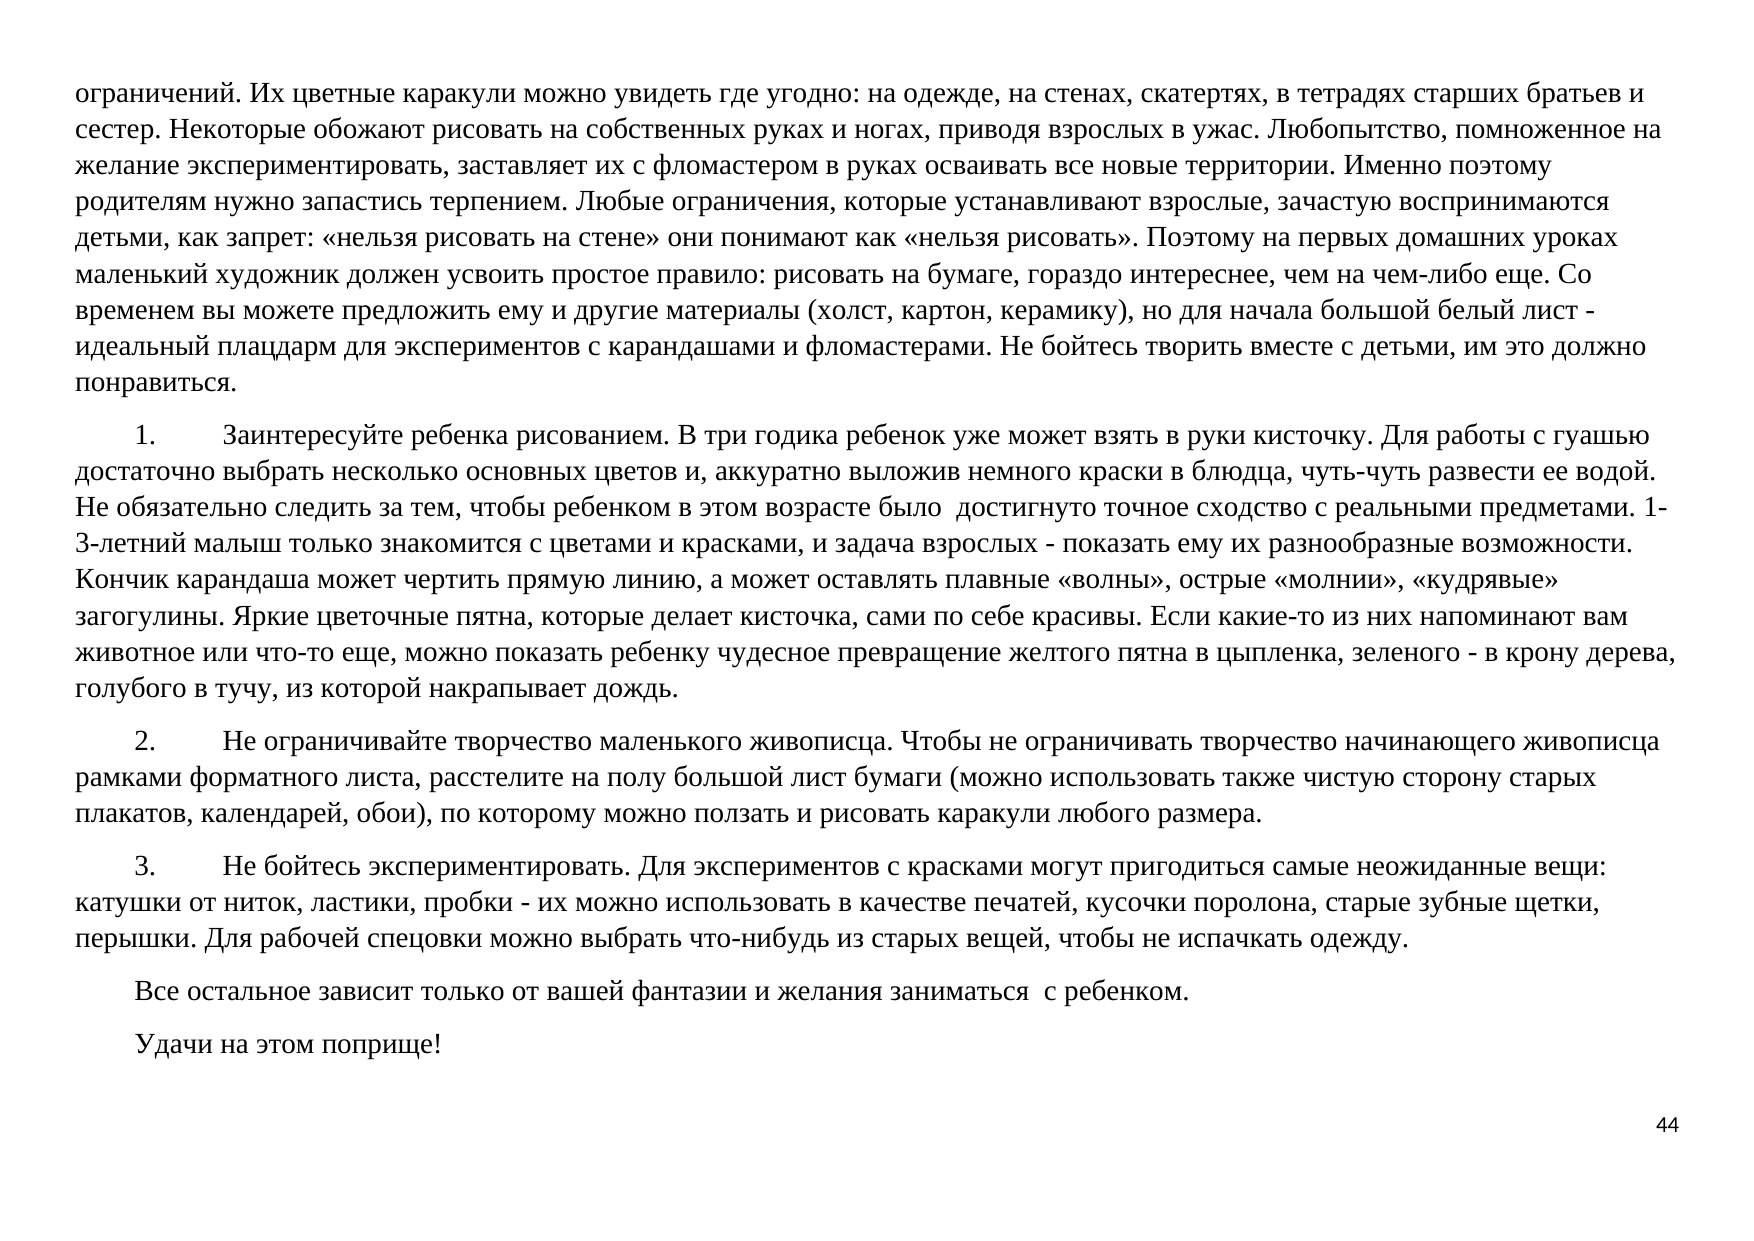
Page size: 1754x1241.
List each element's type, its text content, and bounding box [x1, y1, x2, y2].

text 2. Не ограничивайте творчество маленького живописца. Чтобы не ограничивать творчество начинающего живописца рамками форматного листа, расстелите на полу большой лист бумаги (можно использовать также чистую сторону старых плакатов, календарей, обои), по которому можно ползать и рисовать каракули любого размера. [75, 723, 1679, 829]
text Удачи на этом поприще! [75, 1026, 1679, 1059]
text 1. Заинтересуйте ребенка рисованием. В три годика ребенок уже может взять в руки кисточку. Для работы с гуашью достаточно выбрать несколько основных цветов и, аккуратно выложив немного краски в блюдца, чуть-чуть развести ее водой. Не обязательно следить за тем, чтобы ребенком в этом возрасте было достигнуто точное сходство с реальными предметами. 1-3-летний малыш только знакомится с цветами и красками, и задача взрослых - показать ему их разнообразные возможности. Кончик карандаша может чертить прямую линию, а может оставлять плавные «волны», острые «молнии», «кудрявые» загогулины. Яркие цветочные пятна, которые делает кисточка, сами по себе красивы. Если какие-то из них напоминают вам животное или что-то еще, можно показать ребенку чудесное превращение желтого пятна в цыпленка, зеленого - в крону дерева, голубого в тучу, из которой накрапывает дождь. [75, 417, 1679, 703]
text Все остальное зависит только от вашей фантазии и желания заниматься с ребенком. [75, 973, 1679, 1007]
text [75, 75, 1679, 398]
text 3. Не бойтесь экспериментировать. Для экспериментов с красками могут пригодиться самые неожиданные вещи: катушки от ниток, ластики, пробки - их можно использовать в качестве печатей, кусочки поролона, старые зубные щетки, перышки. Для рабочей спецовки можно выбрать что-нибудь из старых вещей, чтобы не испачкать одежду. [75, 848, 1679, 954]
